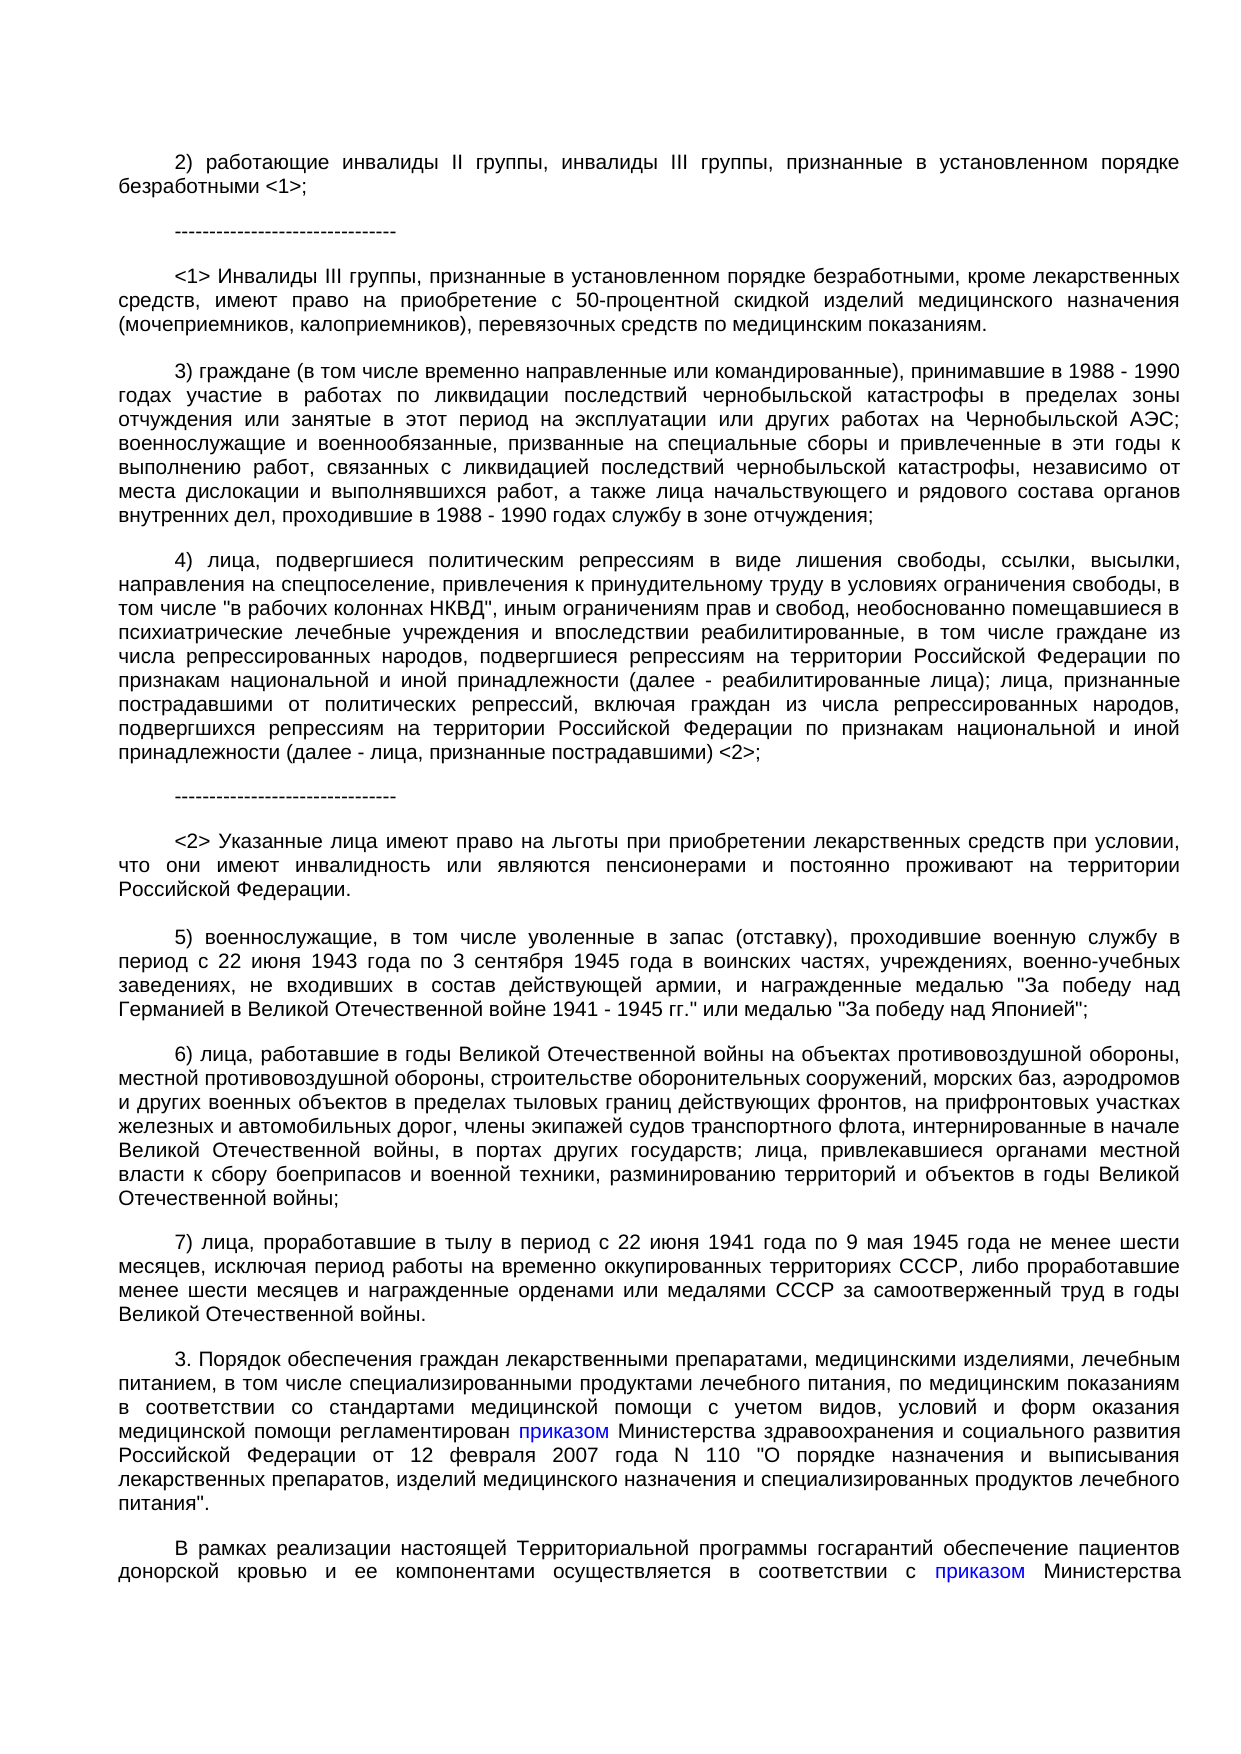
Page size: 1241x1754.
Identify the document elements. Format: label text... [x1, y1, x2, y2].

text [118, 1535, 1181, 1583]
text 2) работающие инвалиды II группы, инвалиды III группы, признанные в установленном порядке безработными <1>; [118, 150, 1181, 198]
text <1> Инвалиды III группы, признанные в установленном порядке безработными, кроме лекарственных средств, имеют право на приобретение с 50-процентной скидкой изделий медицинского назначения (мочеприемников, калоприемников), перевязочных средств по медицинским показаниям. [118, 263, 1181, 335]
text 6) лица, работавшие в годы Великой Отечественной войны на объектах противовоздушной обороны, местной противовоздушной обороны, строительстве оборонительных сооружений, морских баз, аэродромов и других военных объектов в пределах тыловых границ действующих фронтов, на прифронтовых участках железных и автомобильных дорог, члены экипажей судов транспортного флота, интернированные в начале Великой Отечественной войны, в портах других государств; лица, привлекавшиеся органами местной власти к сбору боеприпасов и военной техники, разминированию территорий и объектов в годы Великой Отечественной войны; [118, 1042, 1181, 1209]
text 7) лица, проработавшие в тылу в период с 22 июня 1941 года по 9 мая 1945 года не менее шести месяцев, исключая период работы на временно оккупированных территориях СССР, либо проработавшие менее шести месяцев и награжденные орденами или медалями СССР за самоотверженный труд в годы Великой Отечественной войны. [118, 1230, 1181, 1326]
text <2> Указанные лица имеют право на льготы при приобретении лекарственных средств при условии, что они имеют инвалидность или являются пенсионерами и постоянно проживают на территории Российской Федерации. [118, 829, 1181, 901]
text 4) лица, подвергшиеся политическим репрессиям в виде лишения свободы, ссылки, высылки, направления на спецпоселение, привлечения к принудительному труду в условиях ограничения свободы, в том числе "в рабочих колоннах НКВД", иным ограничениям прав и свобод, необоснованно помещавшиеся в психиатрические лечебные учреждения и впоследствии реабилитированные, в том числе граждане из числа репрессированных народов, подвергшиеся репрессиям на территории Российской Федерации по признакам национальной и иной принадлежности (далее - реабилитированные лица); лица, признанные пострадавшими от политических репрессий, включая граждан из числа репрессированных народов, подвергшихся репрессиям на территории Российской Федерации по признакам национальной и иной принадлежности (далее - лица, признанные пострадавшими) <2>; [118, 548, 1181, 763]
text -------------------------------- [118, 784, 1181, 808]
text -------------------------------- [118, 219, 1181, 243]
text 3) граждане (в том числе временно направленные или командированные), принимавшие в 1988 - 1990 годах участие в работах по ликвидации последствий чернобыльской катастрофы в пределах зоны отчуждения или занятые в этот период на эксплуатации или других работах на Чернобыльской АЭС; военнослужащие и военнообязанные, призванные на специальные сборы и привлеченные в эти годы к выполнению работ, связанных с ликвидацией последствий чернобыльской катастрофы, независимо от места дислокации и выполнявшихся работ, а также лица начальствующего и рядового состава органов внутренних дел, проходившие в 1988 - 1990 годах службу в зоне отчуждения; [118, 359, 1181, 527]
text 5) военнослужащие, в том числе уволенные в запас (отставку), проходившие военную службу в период с 22 июня 1943 года по 3 сентября 1945 года в воинских частях, учреждениях, военно-учебных заведениях, не входивших в состав действующей армии, и награжденные медалью "За победу над Германией в Великой Отечественной войне 1941 - 1945 гг." или медалью "За победу над Японией"; [118, 925, 1181, 1021]
text 3. Порядок обеспечения граждан лекарственными препаратами, медицинскими изделиями, лечебным питанием, в том числе специализированными продуктами лечебного питания, по медицинским показаниям в соответствии со стандартами медицинской помощи с учетом видов, условий и форм оказания медицинской помощи регламентирован приказом Министерства здравоохранения и социального развития Российской Федерации от 12 февраля 2007 года N 110 "О порядке назначения и выписывания лекарственных препаратов, изделий медицинского назначения и специализированных продуктов лечебного питания". [118, 1347, 1181, 1514]
